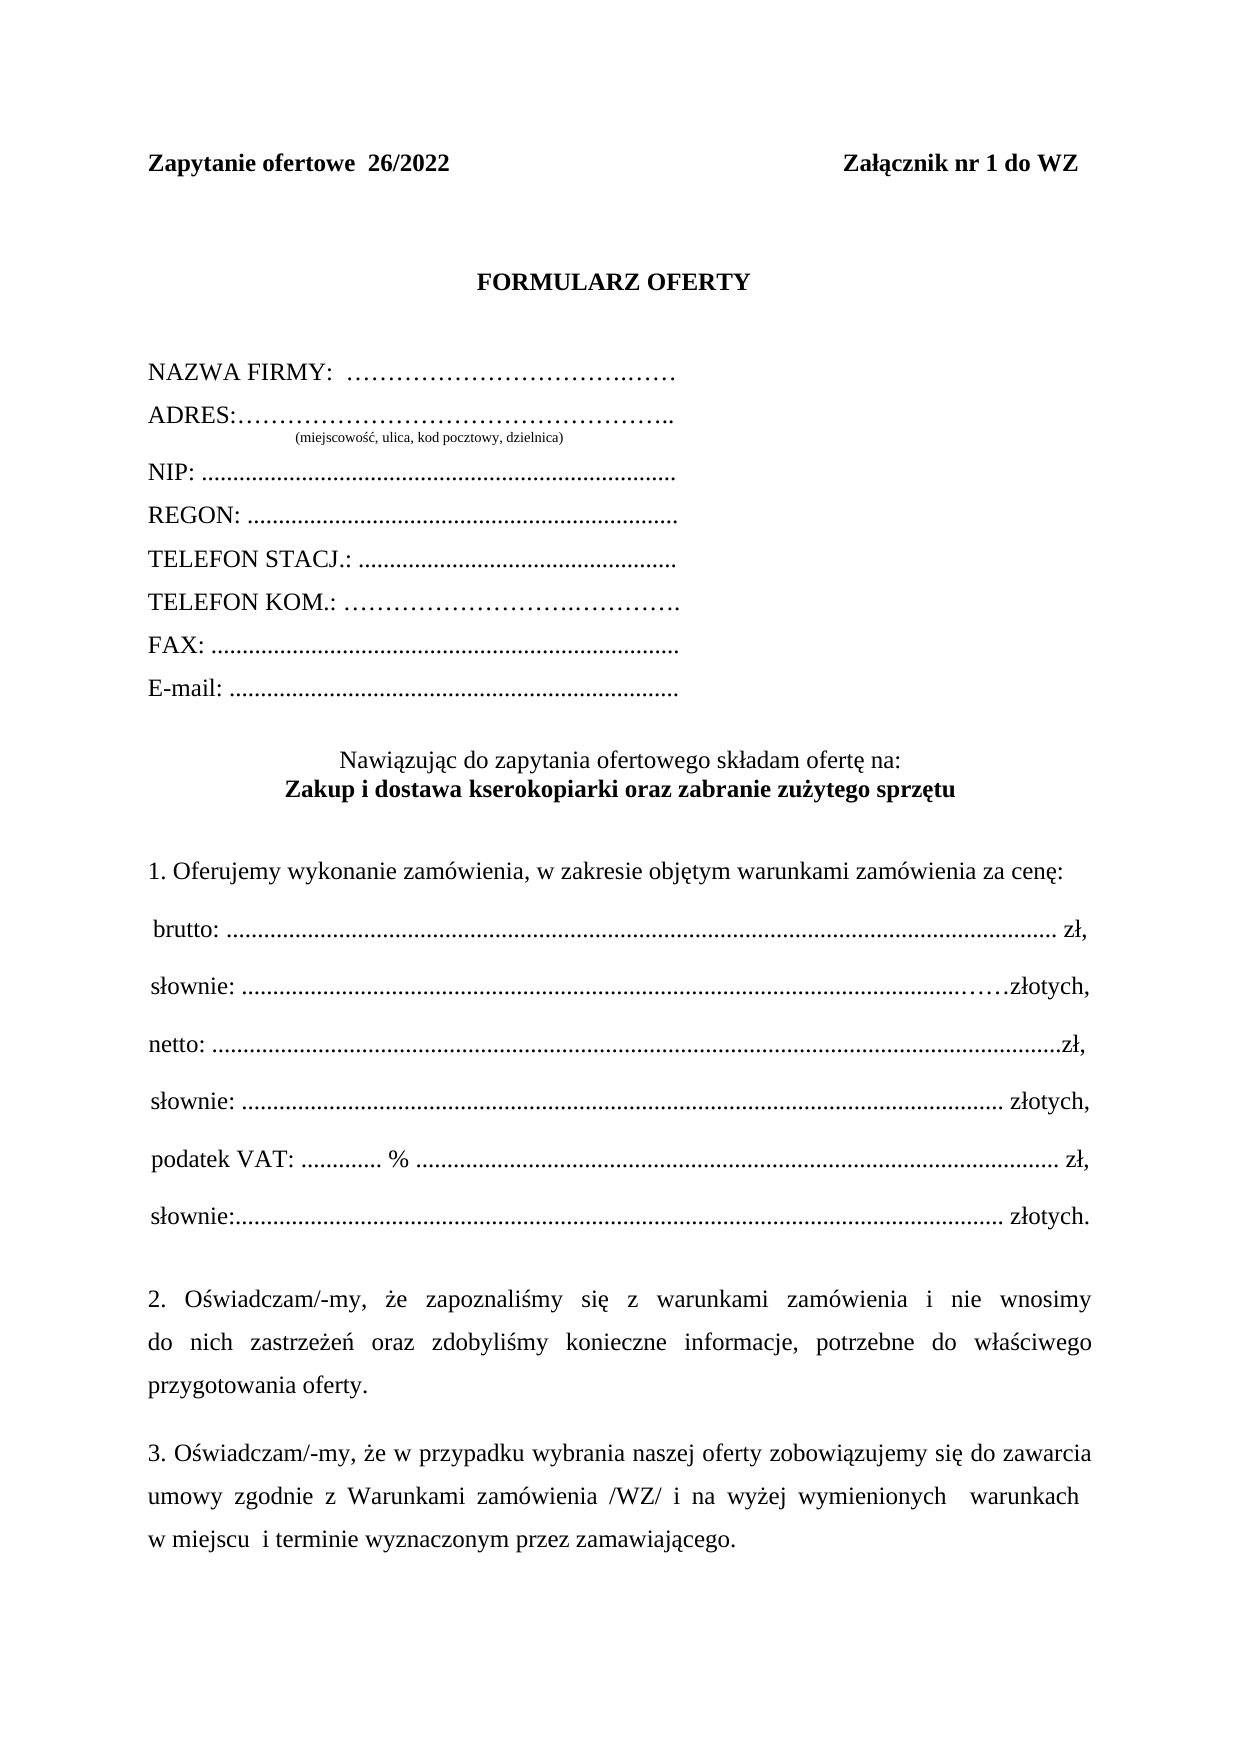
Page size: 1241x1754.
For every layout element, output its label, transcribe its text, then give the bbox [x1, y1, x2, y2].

text REGON: ..................................................................... [148, 501, 1093, 529]
text NAZWA FIRMY: …………………………….…… [148, 357, 1093, 386]
text 1. Oferujemy wykonanie zamówienia, w zakresie objętym warunkami zamówienia za cenę: [148, 856, 1093, 885]
text (miejscowość, ulica, kod pocztowy, dzielnica) [221, 429, 1093, 457]
text NIP: ............................................................................ [148, 457, 1093, 486]
text Zapytanie ofertowe 26/2022 Załącznik nr 1 do WZ [148, 148, 1080, 205]
text Zakup i dostawa kserokopiarki oraz zabranie zużytego sprzętu [148, 774, 1093, 802]
text 3. Oświadczam/-my, że w przypadku wybrania naszej oferty zobowiązujemy się do zawarcia umowy zgodnie z Warunkami zamówienia /WZ/ i na wyżej wymienionych warunkach w miejscu i terminie wyznaczonym przez zamawiającego. [148, 1438, 1093, 1553]
text TELEFON KOM.: ……………………….…………. [148, 587, 1093, 616]
text słownie: ...................................................................................................................……złotych, netto: ........................................................................................................................................zł, słownie: .......................................................................................................................... złotych, podatek VAT: ............. % ....................................................................................................... zł, słownie:........................................................................................................................... złotych. [148, 971, 1093, 1230]
text FORMULARZ OFERTY [148, 267, 1080, 296]
text Nawiązując do zapytania ofertowego składam ofertę na: [148, 745, 1093, 774]
text TELEFON STACJ.: ................................................... [148, 544, 1093, 572]
text E-mail: ........................................................................ [148, 673, 1093, 702]
text brutto: ..................................................................................................................................... zł, [148, 914, 1093, 942]
text FAX: ........................................................................... [148, 630, 1093, 659]
text ADRES:…………………………………………….. [148, 400, 1093, 429]
text 2. Oświadczam/-my, że zapoznaliśmy się z warunkami zamówienia i nie wnosimy do nich zastrzeżeń oraz zdobyliśmy konieczne informacje, potrzebne do właściwego przygotowania oferty. [148, 1284, 1093, 1399]
